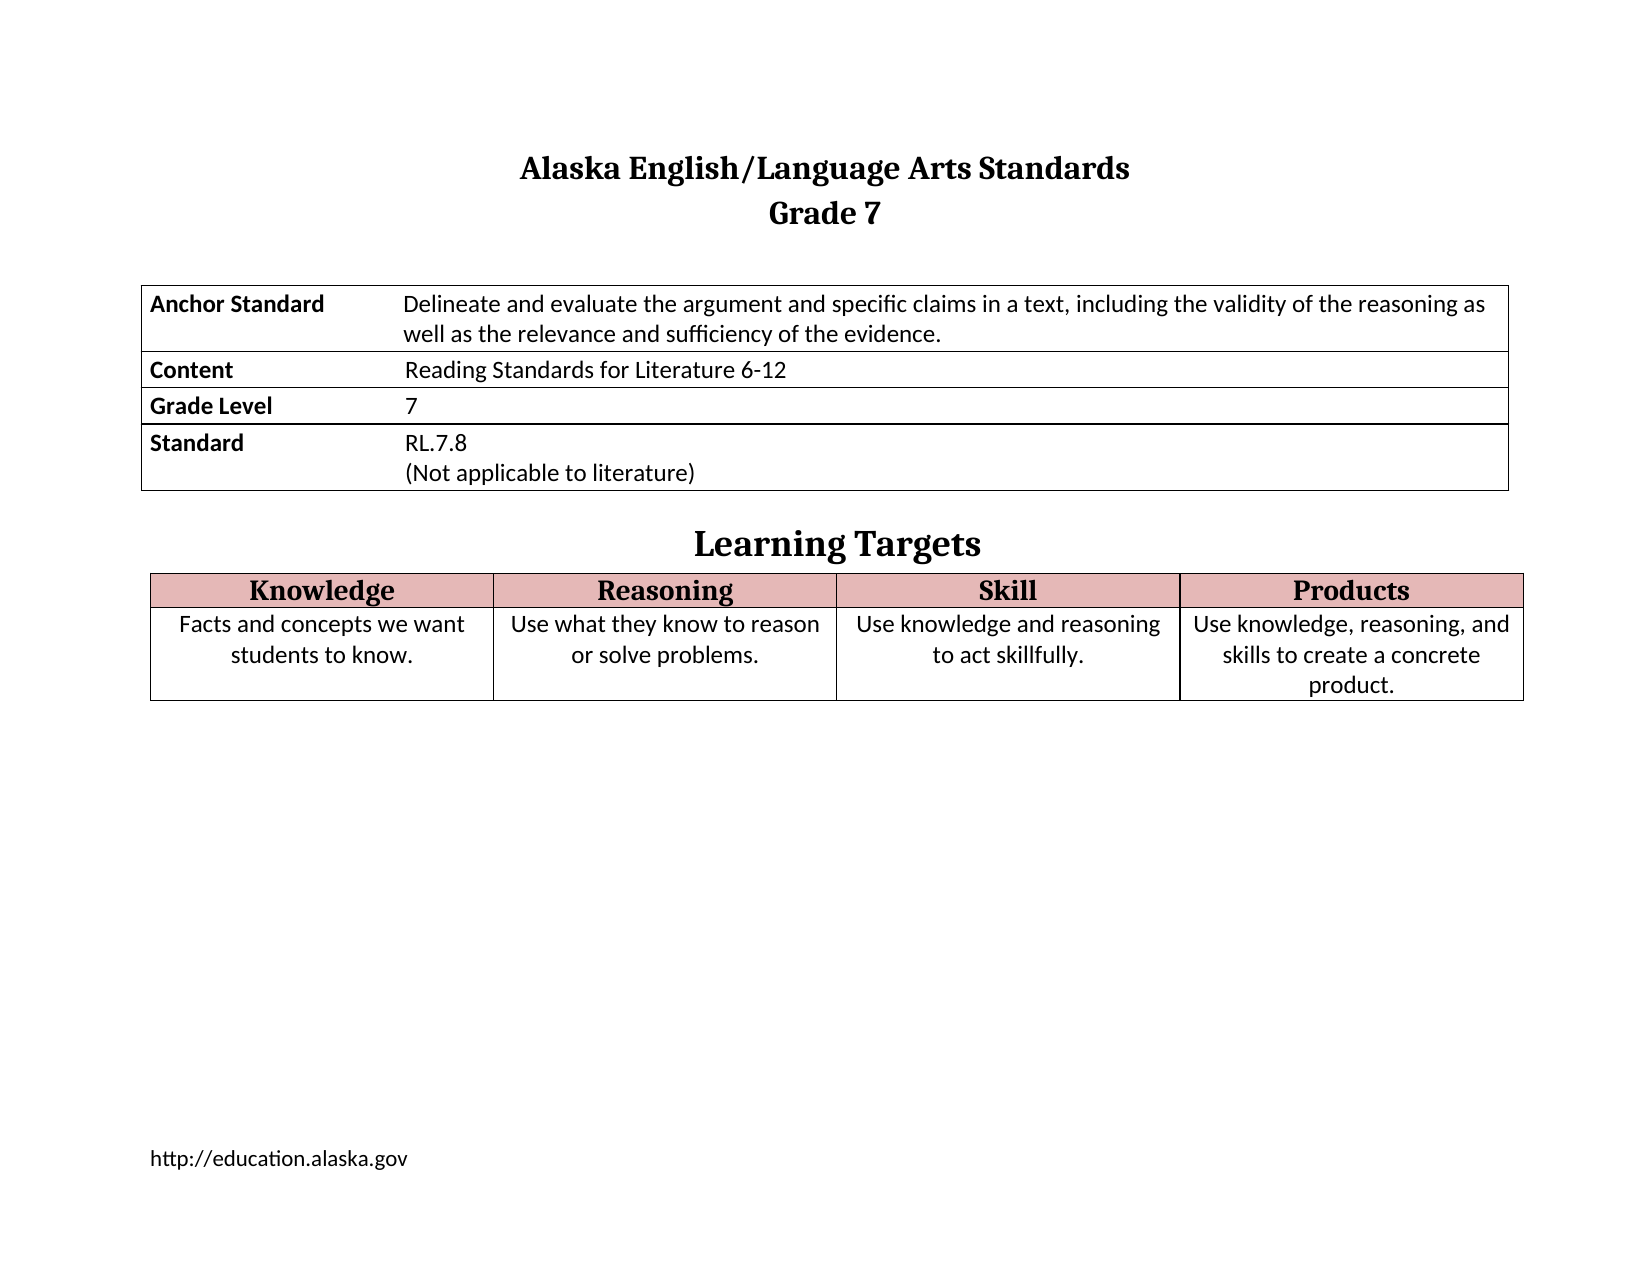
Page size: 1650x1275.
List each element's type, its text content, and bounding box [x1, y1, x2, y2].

subtitle Grade 7 [150, 194, 1500, 232]
table_cell Facts and concepts we want students to know. [151, 608, 493, 700]
text Anchor Standard Delineate and evaluate the argument and specific claims in a text, including the validity of the reasoning as well as the relevance and sufficiency of the evidence. [142, 286, 1508, 351]
text Grade Level 7 [142, 388, 1508, 423]
table_cell Use knowledge, reasoning, and skills to create a concrete product. [1181, 608, 1523, 700]
text (Not applicable to literature) [142, 454, 1508, 490]
table_header Skill [837, 574, 1179, 607]
table_header Products [1181, 574, 1523, 607]
subtitle Learning Targets [150, 523, 1500, 566]
table_header Reasoning [494, 574, 836, 607]
table_header Knowledge [151, 574, 493, 607]
table_cell Use what they know to reason or solve problems. [494, 608, 836, 700]
text Standard RL.7.8 [142, 425, 1508, 454]
table_cell Use knowledge and reasoning to act skillfully. [837, 608, 1179, 700]
text Content Reading Standards for Literature 6-12 [142, 352, 1508, 387]
subtitle Alaska English/Language Arts Standards [150, 150, 1500, 188]
